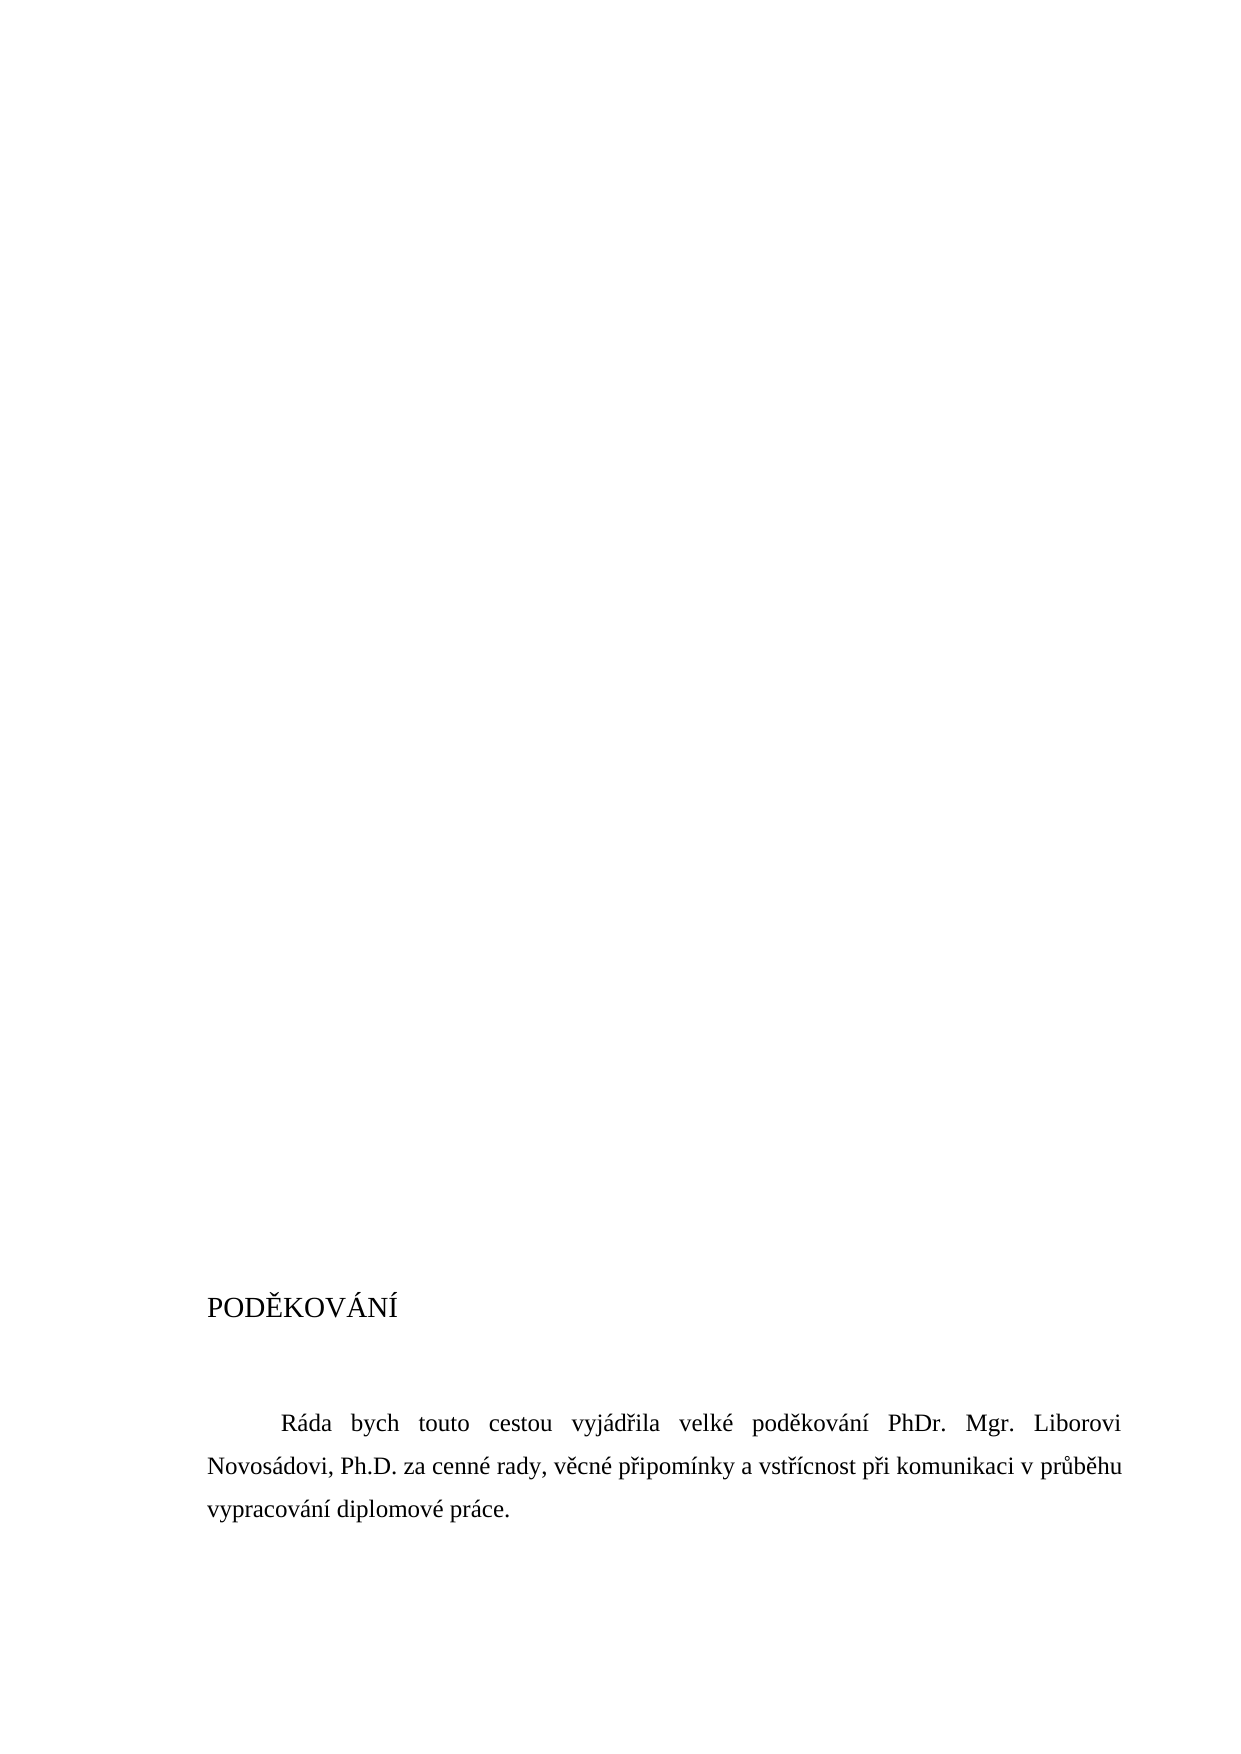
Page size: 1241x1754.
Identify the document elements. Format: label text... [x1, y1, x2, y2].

text Ráda bych touto cestou vyjádřila velké poděkování PhDr. Mgr. Liborovi Novosádovi, Ph.D. za cenné rady, věcné připomínky a vstřícnost při komunikaci v průběhu vypracování diplomové práce. [207, 1408, 1122, 1523]
text PODĚKOVÁNÍ [207, 1290, 1122, 1323]
